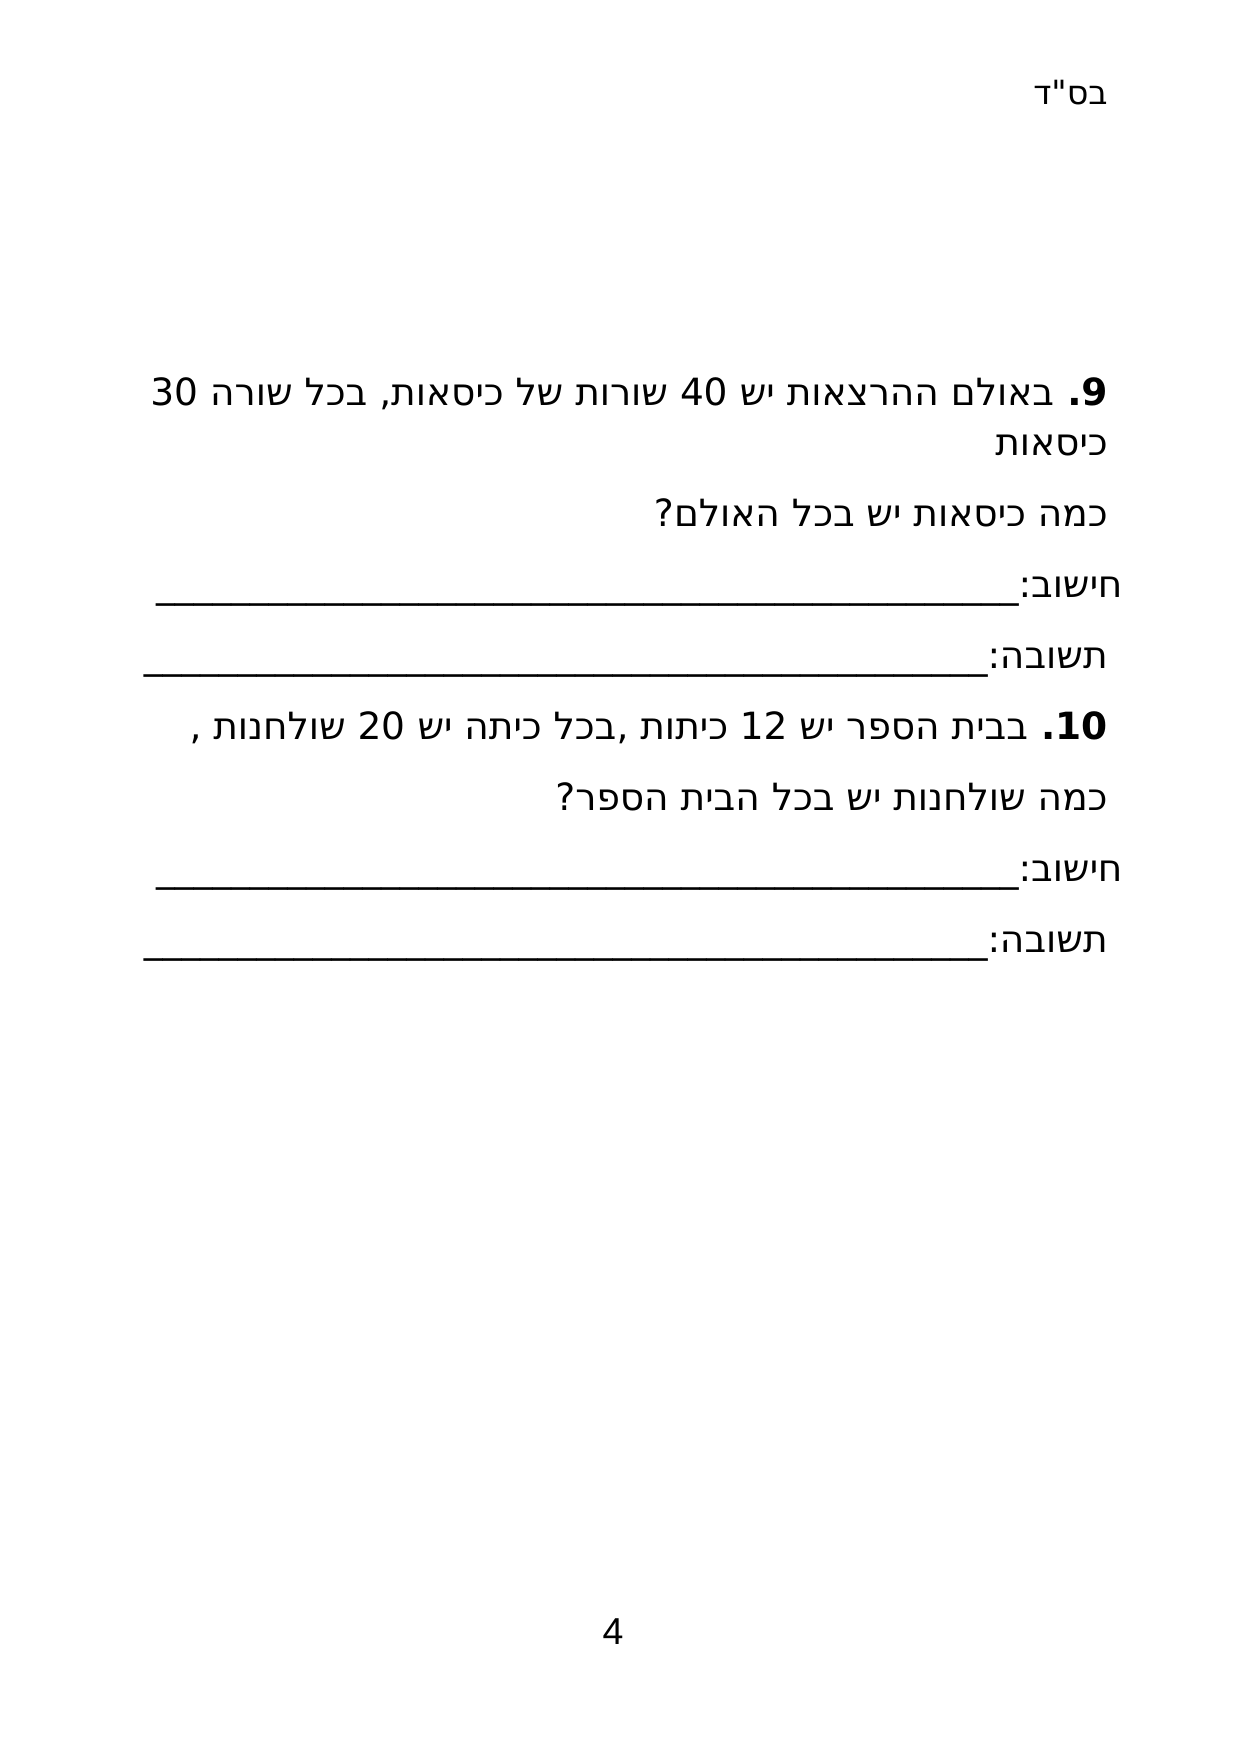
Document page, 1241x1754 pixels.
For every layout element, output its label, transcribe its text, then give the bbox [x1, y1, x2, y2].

text כמה שולחנות יש בכל הבית הספר? [118, 775, 1107, 819]
text 9. באולם ההרצאות יש 40 שורות של כיסאות, בכל שורה 30 כיסאות [118, 371, 1107, 464]
text תשובה:_____________________________________________ [118, 633, 1107, 677]
text חישוב:______________________________________________ [118, 846, 1122, 890]
text תשובה:_____________________________________________ [118, 917, 1107, 961]
text 10. בבית הספר יש 12 כיתות ,בכל כיתה יש 20 שולחנות , [118, 704, 1107, 748]
text חישוב:______________________________________________ [118, 563, 1122, 606]
text כמה כיסאות יש בכל האולם? [118, 492, 1107, 535]
